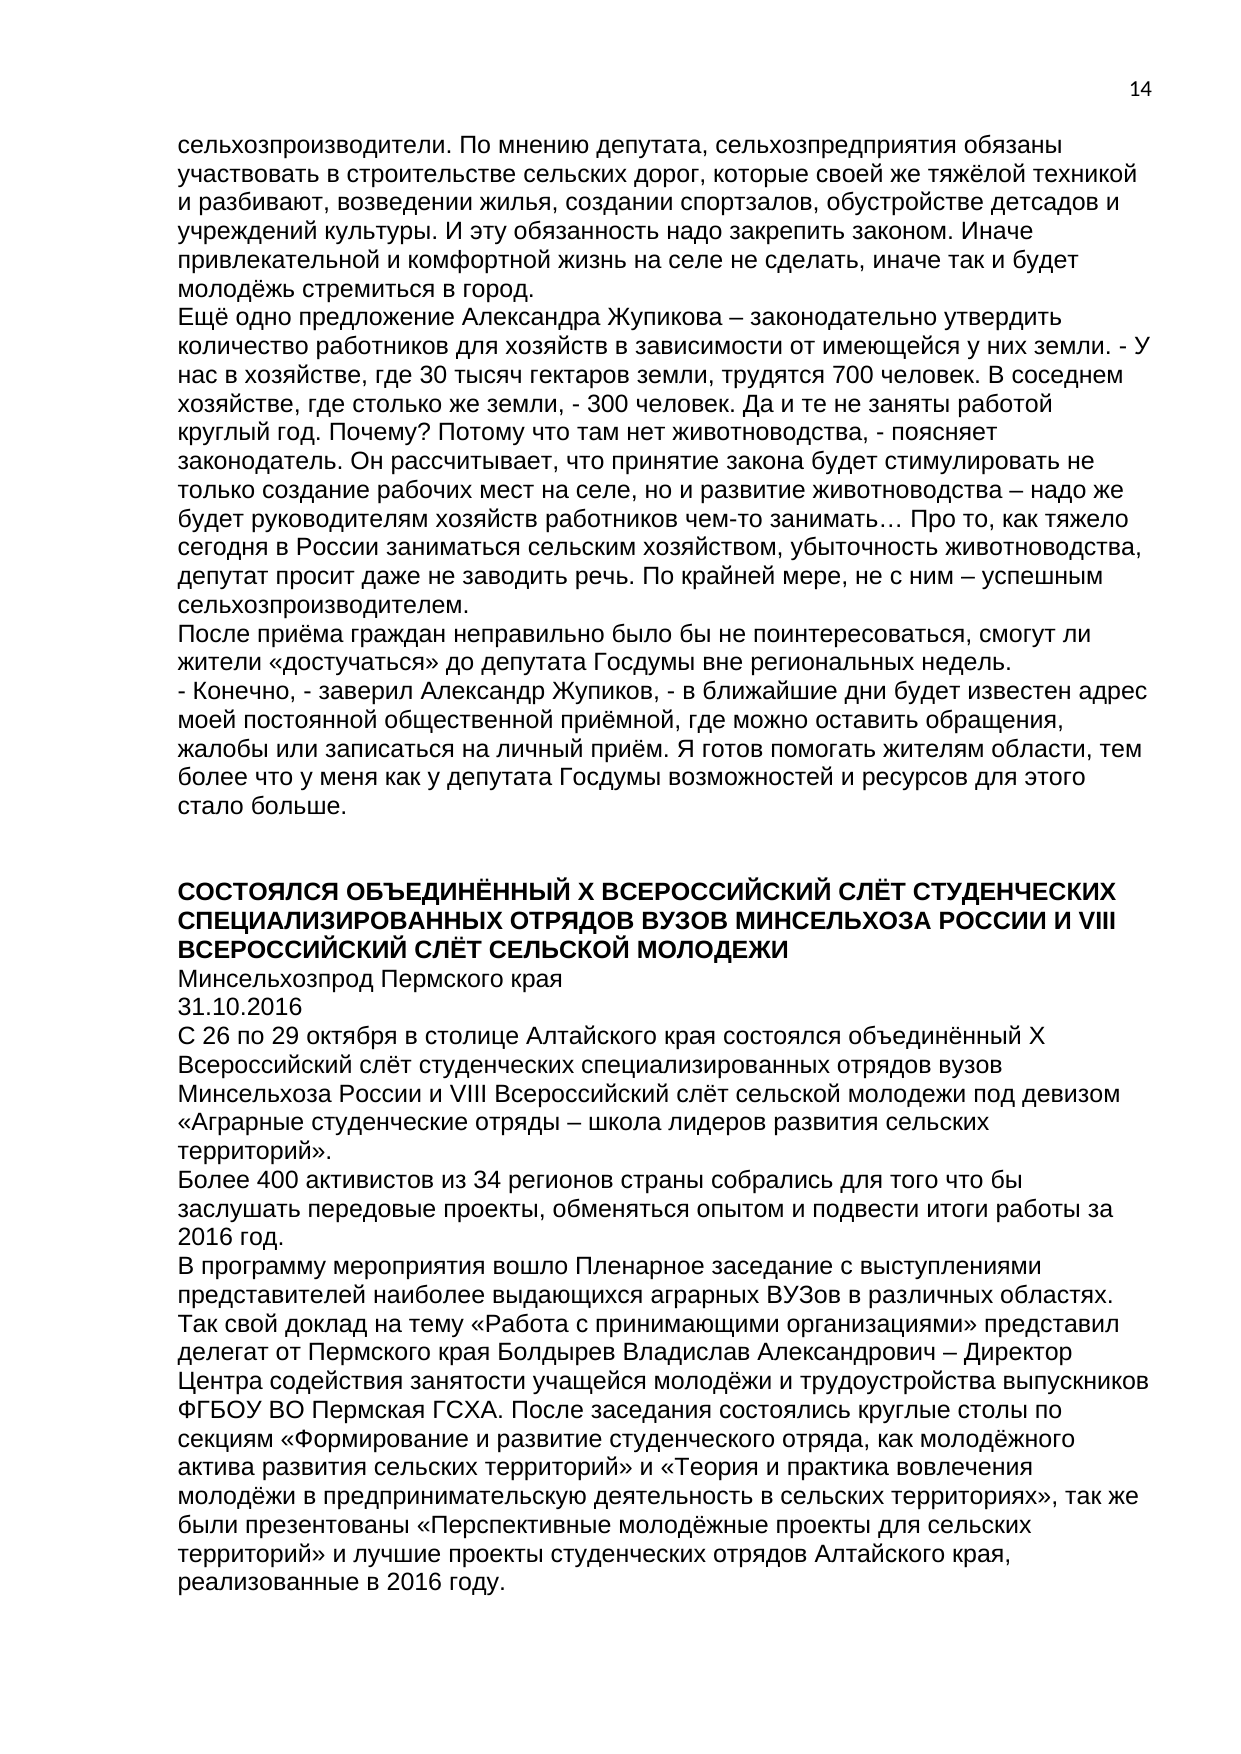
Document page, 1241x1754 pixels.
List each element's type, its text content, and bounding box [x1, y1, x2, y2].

text В программу мероприятия вошло Пленарное заседание с выступлениями представителей наиболее выдающихся аграрных ВУЗов в различных областях. Так свой доклад на тему «Работа с принимающими организациями» представил делегат от Пермского края Болдырев Владислав Александрович – Директор Центра содействия занятости учащейся молодёжи и трудоустройства выпускников ФГБОУ ВО Пермская ГСХА. После заседания состоялись круглые столы по секциям «Формирование и развитие студенческого отряда, как молодёжного актива развития сельских территорий» и «Теория и практика вовлечения молодёжи в предпринимательскую деятельность в сельских территориях», так же были презентованы «Перспективные молодёжные проекты для сельских территорий» и лучшие проекты студенческих отрядов Алтайского края, реализованные в 2016 году. [177, 1251, 1152, 1596]
text - Конечно, - заверил Александр Жупиков, - в ближайшие дни будет известен адрес моей постоянной общественной приёмной, где можно оставить обращения, жалобы или записаться на личный приём. Я готов помогать жителям области, тем более что у меня как у депутата Госдумы возможностей и ресурсов для этого стало больше. [177, 676, 1152, 820]
text После приёма граждан неправильно было бы не поинтересоваться, смогут ли жители «достучаться» до депутата Госдумы вне региональных недель. [177, 618, 1152, 676]
text Ещё одно предложение Александра Жупикова – законодательно утвердить количество работников для хозяйств в зависимости от имеющейся у них земли. - У нас в хозяйстве, где 30 тысяч гектаров земли, трудятся 700 человек. В соседнем хозяйстве, где столько же земли, - 300 человек. Да и те не заняты работой круглый год. Почему? Потому что там нет животноводства, - поясняет законодатель. Он рассчитывает, что принятие закона будет стимулировать не только создание рабочих мест на селе, но и развитие животноводства – надо же будет руководителям хозяйств работников чем-то занимать… Про то, как тяжело сегодня в России заниматься сельским хозяйством, убыточность животноводства, депутат просит даже не заводить речь. По крайней мере, не с ним – успешным сельхозпроизводителем. [177, 302, 1152, 618]
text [177, 130, 1152, 302]
text 31.10.2016 [177, 992, 1152, 1021]
text Минсельхозпрод Пермского края [177, 963, 1152, 992]
text Cостоялся объединённый X Всероссийский слёт студенческих специализированных отрядов вузов Минсельхоза России и VIII Всероссийский слёт сельской молодежи [177, 877, 1152, 963]
text С 26 по 29 октября в столице Алтайского края состоялся объединённый X Всероссийский слёт студенческих специализированных отрядов вузов Минсельхоза России и VIII Всероссийский слёт сельской молодежи под девизом «Аграрные студенческие отряды – школа лидеров развития сельских территорий». [177, 1021, 1152, 1165]
text Более 400 активистов из 34 регионов страны собрались для того что бы заслушать передовые проекты, обменяться опытом и подвести итоги работы за 2016 год. [177, 1165, 1152, 1251]
